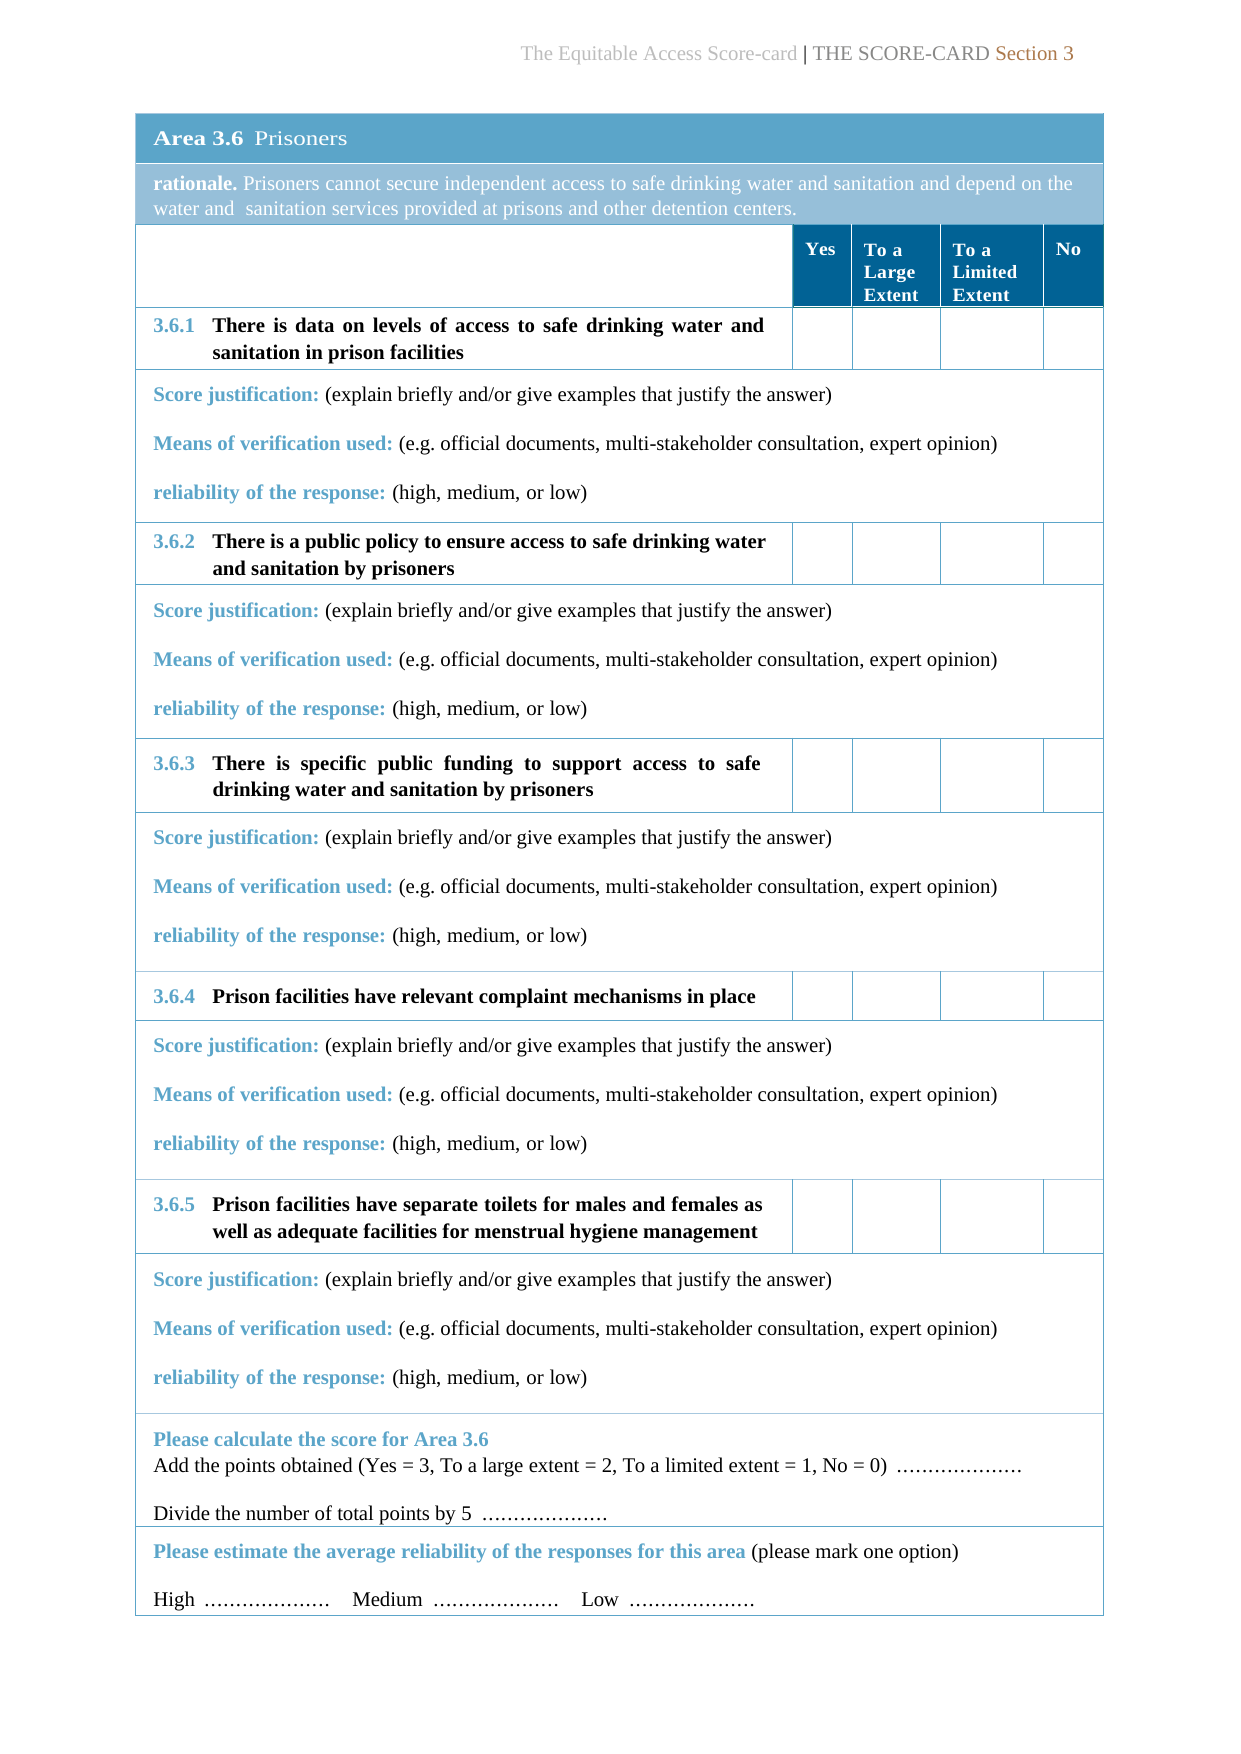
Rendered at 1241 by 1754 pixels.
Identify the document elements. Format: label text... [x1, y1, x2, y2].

table_cell [853, 972, 940, 1020]
table_cell [853, 739, 940, 811]
table_cell [941, 523, 1043, 584]
table_cell rationale. Prisoners cannot secure independent access to safe drinking water and sanitation and depend on the water and sanitation services provided at prisons and other detention centers. [136, 164, 1103, 224]
table_cell [793, 972, 852, 1020]
table_cell [853, 1180, 940, 1253]
table_cell Please estimate the average reliability of the responses for this area (please mark one option) High .................... Medium .................... Low .................... [136, 1527, 1103, 1615]
table_cell Please calculate the score for Area 3.6 Add the points obtained (Yes = 3, To a large extent = 2, To a limited extent = 1, No = 0) .................... Divide the number of total points by 5 .................... [136, 1414, 1103, 1526]
table_cell [136, 225, 792, 306]
table_cell [1044, 972, 1103, 1020]
table_cell 3.6.2 There is a public policy to ensure access to safe drinking water and sanitation by prisoners [136, 523, 792, 584]
table_cell [853, 308, 940, 368]
table_cell 3.6.1 There is data on levels of access to safe drinking water and sanitation in prison facilities [136, 308, 792, 368]
table_cell 3.6.4 Prison facilities have relevant complaint mechanisms in place [136, 972, 792, 1020]
table_cell [941, 972, 1043, 1020]
table_cell [793, 308, 852, 368]
table_cell [941, 739, 1043, 811]
table_cell [853, 523, 940, 584]
table_header Area 3.6 Prisoners [136, 114, 1103, 163]
table_cell [1044, 523, 1103, 584]
table_cell 3.6.5 Prison facilities have separate toilets for males and females as well as adequate facilities for menstrual hygiene management [136, 1180, 792, 1253]
table_cell [1044, 739, 1103, 811]
table_cell [941, 1180, 1043, 1253]
text The Equitable Access Score-card | THE SCORE-CARD Section 3 [520, 40, 1161, 64]
table_cell [1044, 308, 1103, 368]
table_cell [941, 308, 1043, 368]
table_cell 3.6.3 There is specific public funding to support access to safe drinking water and sanitation by prisoners [136, 739, 792, 811]
table_cell [793, 1180, 852, 1253]
table_cell [793, 739, 852, 811]
table_cell [1044, 1180, 1103, 1253]
table_cell [793, 523, 852, 584]
